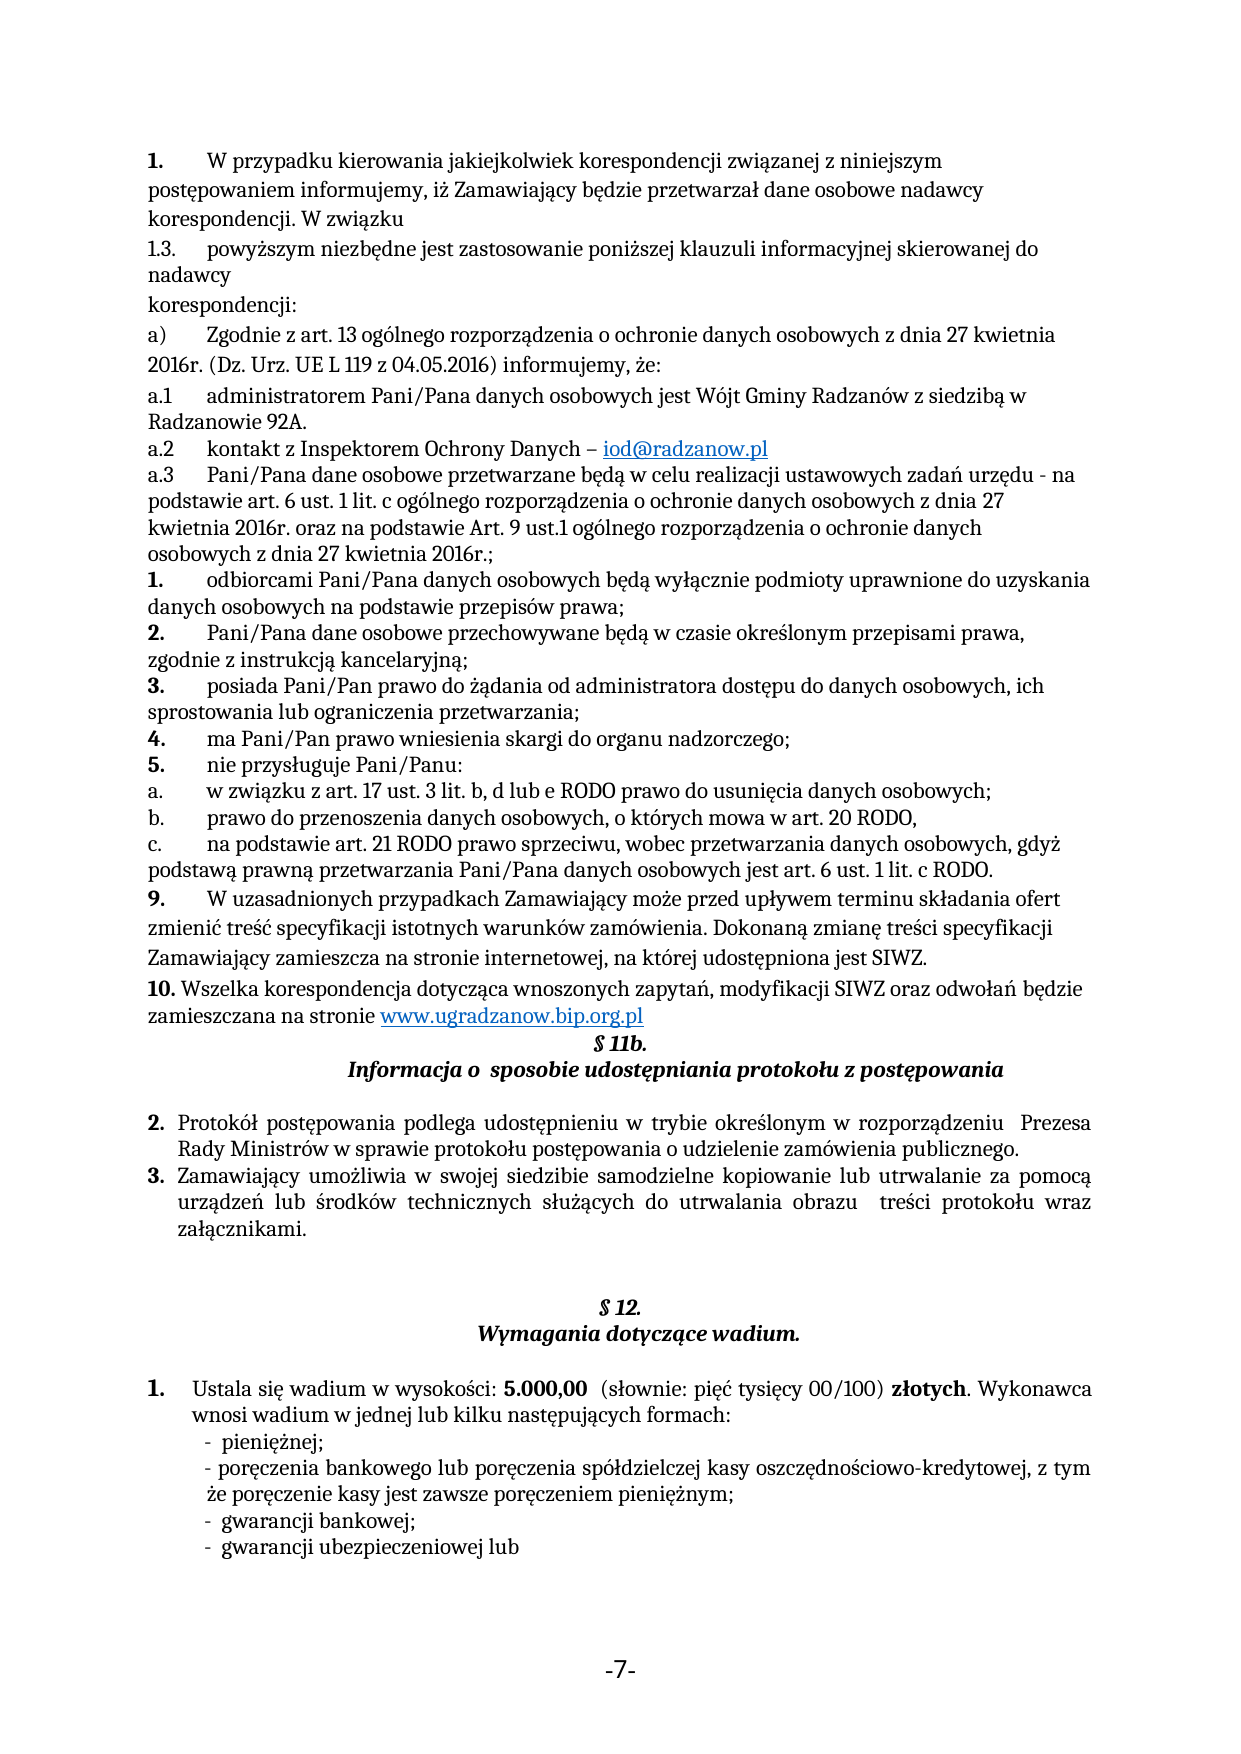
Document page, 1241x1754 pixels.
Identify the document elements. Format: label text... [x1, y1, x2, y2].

list nie przysługuje Pani/Panu: [148, 752, 1093, 778]
text - gwarancji ubezpieczeniowej lub [204, 1534, 1093, 1560]
text § 12. [148, 1294, 1093, 1321]
list posiada Pani/Pan prawo do żądania od administratora dostępu do danych osobowych, ich sprostowania lub ograniczenia przetwarzania; [148, 673, 1093, 725]
text Wymagania dotyczące wadium. [185, 1321, 1093, 1347]
text Informacja o sposobie udostępniania protokołu z postępowania [222, 1057, 1093, 1083]
text - poręczenia bankowego lub poręczenia spółdzielczej kasy oszczędnościowo-kredytowej, z tym że poręczenie kasy jest zawsze poręczeniem pieniężnym; [204, 1455, 1093, 1508]
text korespondencji: [148, 292, 1093, 318]
text - gwarancji bankowej; [204, 1508, 1093, 1534]
list powyższym niezbędne jest zastosowanie poniższej klauzuli informacyjnej skierowanej do nadawcy [148, 236, 1093, 288]
list kontakt z Inspektorem Ochrony Danych – iod@radzanow.pl [148, 436, 1093, 462]
list Pani/Pana dane osobowe przetwarzane będą w celu realizacji ustawowych zadań urzędu - na podstawie art. 6 ust. 1 lit. c ogólnego rozporządzenia o ochronie danych osobowych z dnia 27 kwietnia 2016r. oraz na podstawie Art. 9 ust.1 ogólnego rozporządzenia o ochronie danych osobowych z dnia 27 kwietnia 2016r.; [148, 462, 1091, 567]
text 2016r. (Dz. Urz. UE L 119 z 04.05.2016) informujemy, że: [148, 352, 1093, 378]
list W uzasadnionych przypadkach Zamawiający może przed upływem terminu składania ofert zmienić treść specyfikacji istotnych warunków zamówienia. Dokonaną zmianę treści specyfikacji Zamawiający zamieszcza na stronie internetowej, na której udostępniona jest SIWZ. [148, 886, 1084, 971]
list ma Pani/Pan prawo wniesienia skargi do organu nadzorczego; [148, 725, 1093, 752]
list w związku z art. 17 ust. 3 lit. b, d lub e RODO prawo do usunięcia danych osobowych; [148, 778, 1093, 804]
list Ustala się wadium w wysokości: 5.000,00 (słownie: pięć tysięcy 00/100) złotych. Wykonawca wnosi wadium w jednej lub kilku następujących formach: [148, 1373, 1093, 1428]
text - pieniężnej; [204, 1428, 1093, 1455]
text § 11b. [148, 1031, 1093, 1057]
list Pani/Pana dane osobowe przechowywane będą w czasie określonym przepisami prawa, zgodnie z instrukcją kancelaryjną; [148, 620, 1093, 673]
list Zamawiający umożliwia w swojej siedzibie samodzielne kopiowanie lub utrwalanie za pomocą urządzeń lub środków technicznych służących do utrwalania obrazu treści protokołu wraz załącznikami. [148, 1163, 1093, 1242]
text 10. Wszelka korespondencja dotycząca wnoszonych zapytań, modyfikacji SIWZ oraz odwołań będzie zamieszczana na stronie www.ugradzanow.bip.org.pl [148, 976, 1084, 1029]
list Zgodnie z art. 13 ogólnego rozporządzenia o ochronie danych osobowych z dnia 27 kwietnia [148, 322, 1093, 348]
list prawo do przenoszenia danych osobowych, o których mowa w art. 20 RODO, [148, 804, 1093, 831]
list administratorem Pani/Pana danych osobowych jest Wójt Gminy Radzanów z siedzibą w Radzanowie 92A. [148, 383, 1091, 436]
list na podstawie art. 21 RODO prawo sprzeciwu, wobec przetwarzania danych osobowych, gdyż podstawą prawną przetwarzania Pani/Pana danych osobowych jest art. 6 ust. 1 lit. c RODO. [148, 831, 1091, 883]
list odbiorcami Pani/Pana danych osobowych będą wyłącznie podmioty uprawnione do uzyskania danych osobowych na podstawie przepisów prawa; [148, 567, 1093, 620]
list Protokół postępowania podlega udostępnieniu w trybie określonym w rozporządzeniu Prezesa Rady Ministrów w sprawie protokołu postępowania o udzielenie zamówienia publicznego. [148, 1110, 1093, 1163]
list W przypadku kierowania jakiejkolwiek korespondencji związanej z niniejszym postępowaniem informujemy, iż Zamawiający będzie przetwarzał dane osobowe nadawcy korespondencji. W związku [148, 148, 1091, 232]
